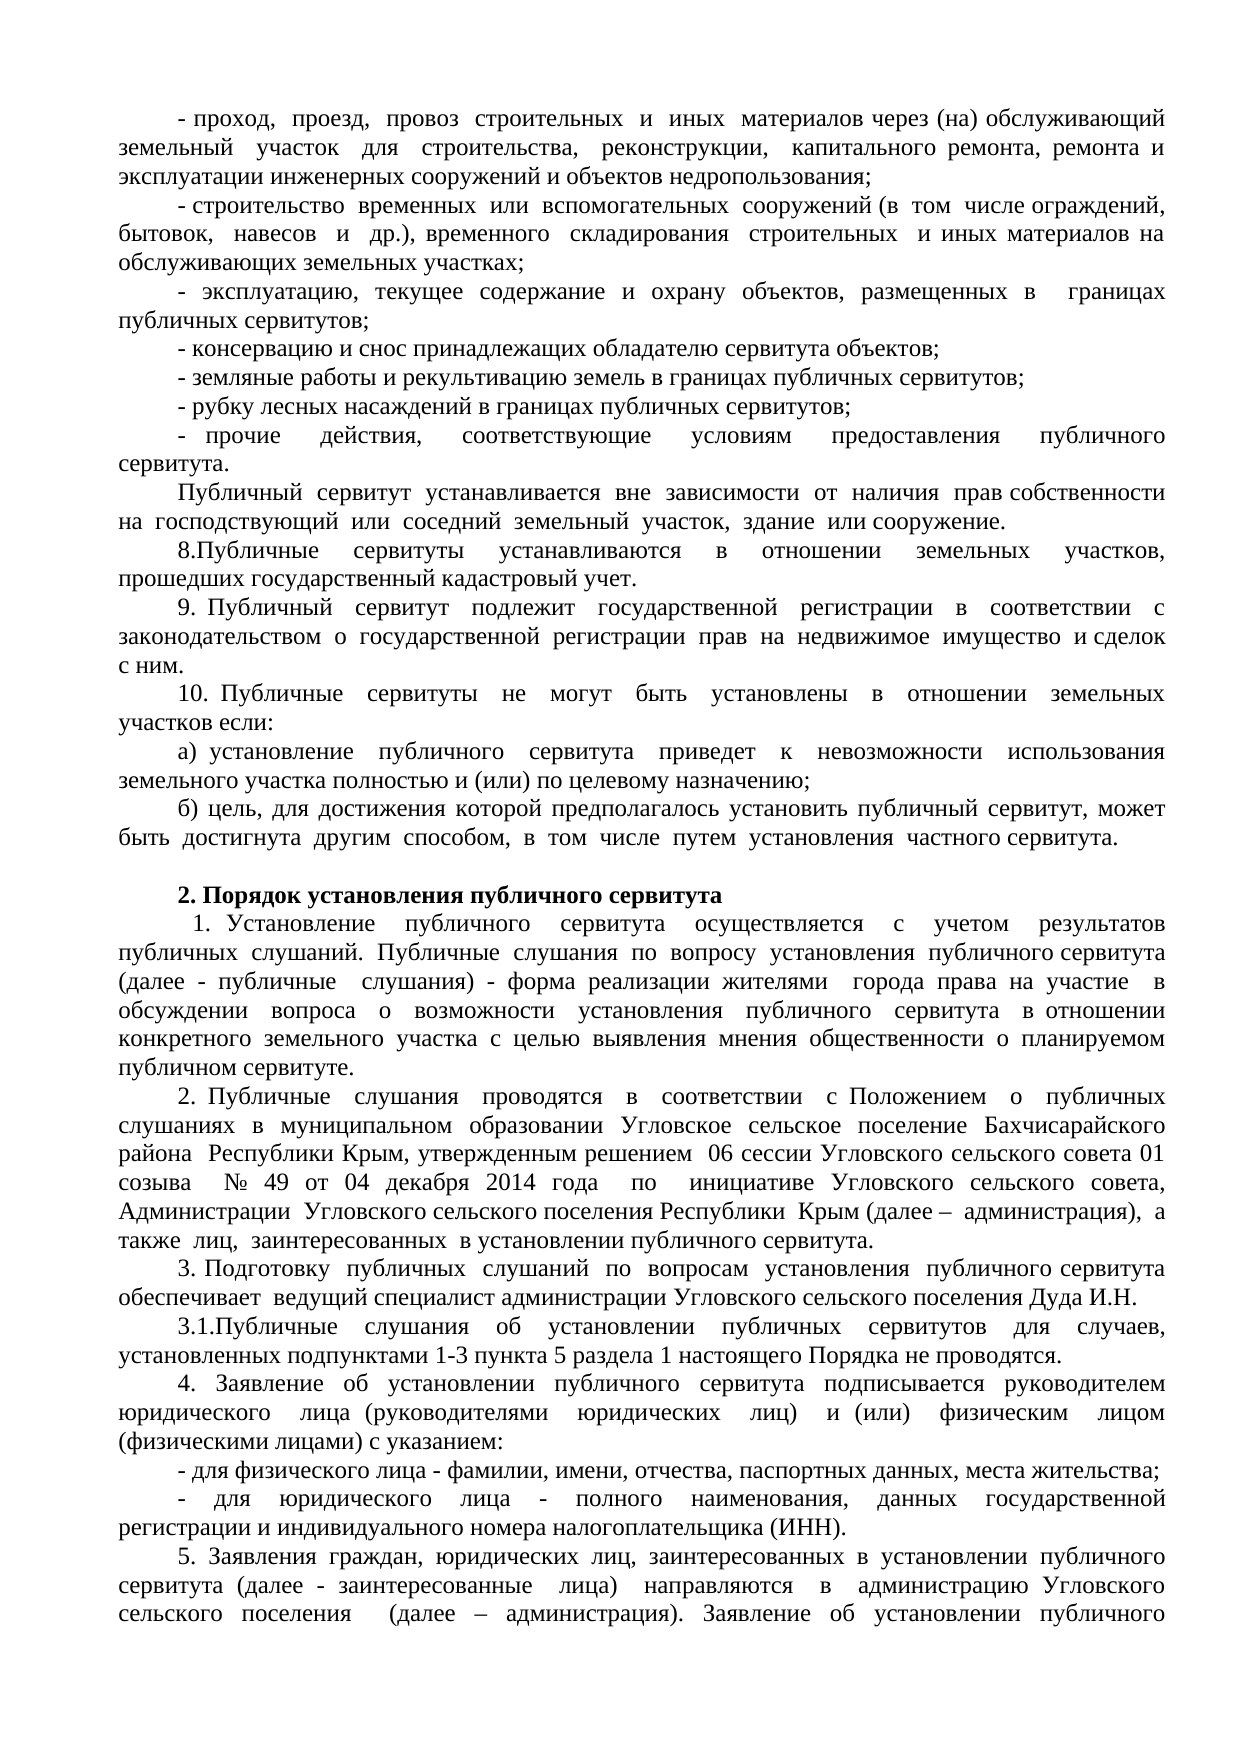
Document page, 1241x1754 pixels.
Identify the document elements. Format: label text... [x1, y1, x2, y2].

text 10. Публичные сервитуты не могут быть установлены в отношении земельных участков если: [118, 678, 1167, 736]
text - рубку лесных насаждений в границах публичных сервитутов; [118, 391, 1167, 420]
text б) цель, для достижения которой предполагалось установить публичный сервитут, может быть достигнута другим способом, в том числе путем установления частного сервитута. [118, 793, 1167, 851]
text - эксплуатацию, текущее содержание и охрану объектов, размещенных в границах публичных сервитутов; [118, 276, 1167, 333]
text 1. Установление публичного сервитута осуществляется с учетом результатов публичных слушаний. Публичные слушания по вопросу установления публичного сервитута (далее - публичные слушания) - форма реализации жителями города права на участие в обсуждении вопроса о возможности установления публичного сервитута в отношении конкретного земельного участка с целью выявления мнения общественности о планируемом публичном сервитуте. [118, 908, 1167, 1081]
text - земляные работы и рекультивацию земель в границах публичных сервитутов; [118, 362, 1167, 391]
text - для физического лица - фамилии, имени, отчества, паспортных данных, места жительства; [118, 1455, 1167, 1483]
text - консервацию и снос принадлежащих обладателю сервитута объектов; [118, 333, 1167, 362]
text Публичный сервитут устанавливается вне зависимости от наличия прав собственности на господствующий или соседний земельный участок, здание или сооружение. [118, 477, 1167, 535]
text а) установление публичного сервитута приведет к невозможности использования земельного участка полностью и (или) по целевому назначению; [118, 736, 1167, 793]
text - для юридического лица - полного наименования, данных государственной регистрации и индивидуального номера налогоплательщика (ИНН). [118, 1483, 1167, 1541]
text 3. Подготовку публичных слушаний по вопросам установления публичного сервитута обеспечивает ведущий специалист администрации Угловского сельского поселения Дуда И.Н. [118, 1253, 1167, 1311]
text 4. Заявление об установлении публичного сервитута подписывается руководителем юридического лица (руководителями юридических лиц) и (или) физическим лицом (физическими лицами) с указанием: [118, 1368, 1167, 1455]
text 2. Публичные слушания проводятся в соответствии с Положением о публичных слушаниях в муниципальном образовании Угловское сельское поселение Бахчисарайского района Республики Крым, утвержденным решением 06 сессии Угловского сельского совета 01 созыва № 49 от 04 декабря 2014 года по инициативе Угловского сельского совета, Администрации Угловского сельского поселения Республики Крым (далее – администрация), а также лиц, заинтересованных в установлении публичного сервитута. [118, 1081, 1167, 1253]
text 9. Публичный сервитут подлежит государственной регистрации в соответствии с законодательством о государственной регистрации прав на недвижимое имущество и сделок с ним. [118, 592, 1167, 678]
text 3.1.Публичные слушания об установлении публичных сервитутов для случаев, установленных подпунктами 1-3 пункта 5 раздела 1 настоящего Порядка не проводятся. [118, 1311, 1167, 1368]
text - строительство временных или вспомогательных сооружений (в том числе ограждений, бытовок, навесов и др.), временного складирования строительных и иных материалов на обслуживающих земельных участках; [118, 190, 1167, 276]
text - проход, проезд, провоз строительных и иных материалов через (на) обслуживающий земельный участок для строительства, реконструкции, капитального ремонта, ремонта и эксплуатации инженерных сооружений и объектов недропользования; [118, 103, 1167, 190]
text 8.Публичные сервитуты устанавливаются в отношении земельных участков, прошедших государственный кадастровый учет. [118, 535, 1167, 592]
text 2. Порядок установления публичного сервитута [118, 880, 1167, 908]
text - прочие действия, соответствующие условиям предоставления публичного сервитута. [118, 420, 1167, 477]
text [118, 1541, 1167, 1627]
